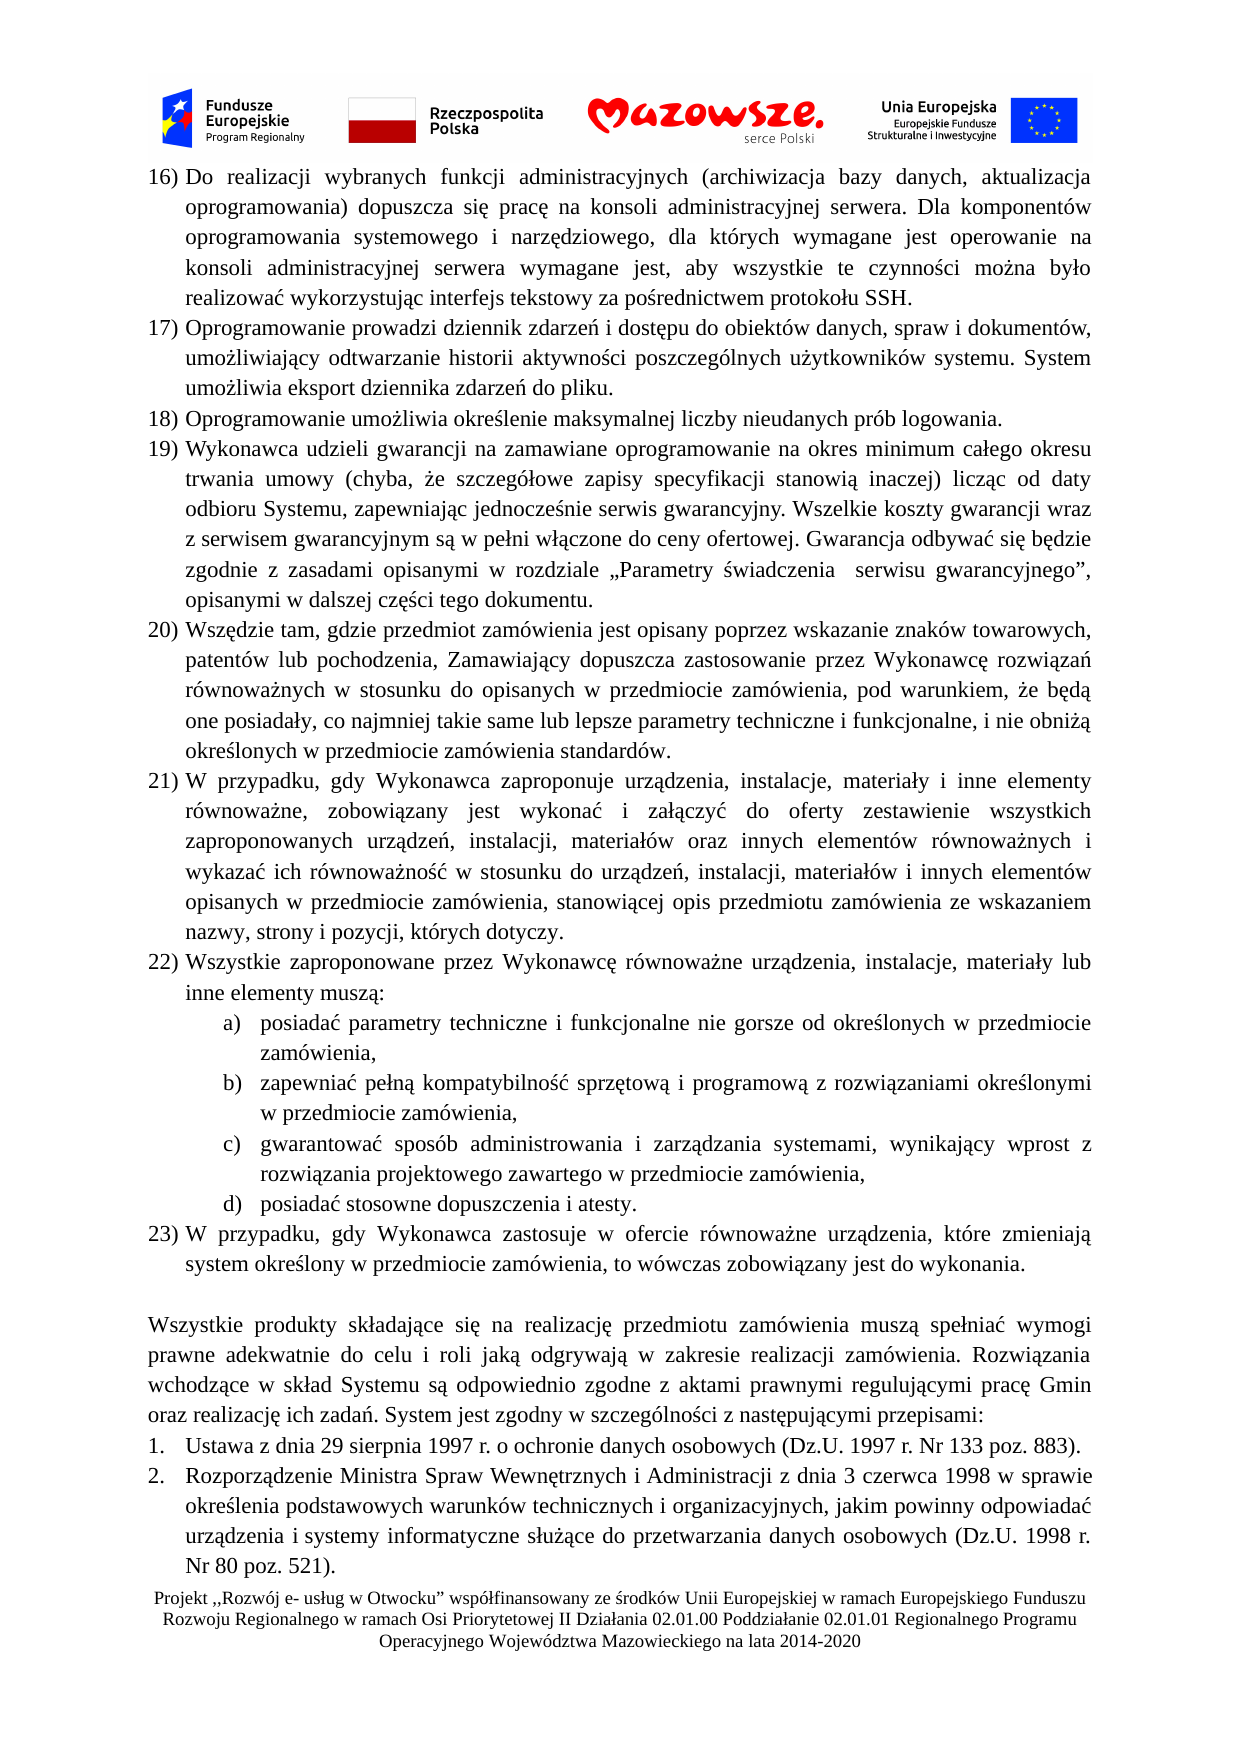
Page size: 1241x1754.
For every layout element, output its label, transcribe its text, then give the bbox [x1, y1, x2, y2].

list posiadać stosowne dopuszczenia i atesty. [223, 1190, 1093, 1216]
picture [147, 73, 1093, 163]
list Do realizacji wybranych funkcji administracyjnych (archiwizacja bazy danych, aktualizacja oprogramowania) dopuszcza się pracę na konsoli administracyjnej serwera. Dla komponentów oprogramowania systemowego i narzędziowego, dla których wymagane jest operowanie na konsoli administracyjnej serwera wymagane jest, aby wszystkie te czynności można było realizować wykorzystując interfejs tekstowy za pośrednictwem protokołu SSH. [148, 163, 1093, 310]
list gwarantować sposób administrowania i zarządzania systemami, wynikający wprost z rozwiązania projektowego zawartego w przedmiocie zamówienia, [223, 1130, 1093, 1186]
list Wykonawca udzieli gwarancji na zamawiane oprogramowanie na okres minimum całego okresu trwania umowy (chyba, że szczegółowe zapisy specyfikacji stanowią inaczej) licząc od daty odbioru Systemu, zapewniając jednocześnie serwis gwarancyjny. Wszelkie koszty gwarancji wraz z serwisem gwarancyjnym są w pełni włączone do ceny ofertowej. Gwarancja odbywać się będzie zgodnie z zasadami opisanymi w rozdziale „Parametry świadczenia serwisu gwarancyjnego”, opisanymi w dalszej części tego dokumentu. [148, 435, 1093, 612]
list W przypadku, gdy Wykonawca zastosuje w ofercie równoważne urządzenia, które zmieniają system określony w przedmiocie zamówienia, to wówczas zobowiązany jest do wykonania. [148, 1220, 1093, 1277]
list posiadać parametry techniczne i funkcjonalne nie gorsze od określonych w przedmiocie zamówienia, [223, 1009, 1093, 1065]
list Wszędzie tam, gdzie przedmiot zamówienia jest opisany poprzez wskazanie znaków towarowych, patentów lub pochodzenia, Zamawiający dopuszcza zastosowanie przez Wykonawcę rozwiązań równoważnych w stosunku do opisanych w przedmiocie zamówienia, pod warunkiem, że będą one posiadały, co najmniej takie same lub lepsze parametry techniczne i funkcjonalne, i nie obniżą określonych w przedmiocie zamówienia standardów. [148, 616, 1093, 763]
list W przypadku, gdy Wykonawca zaproponuje urządzenia, instalacje, materiały i inne elementy równoważne, zobowiązany jest wykonać i załączyć do oferty zestawienie wszystkich zaproponowanych urządzeń, instalacji, materiałów oraz innych elementów równoważnych i wykazać ich równoważność w stosunku do urządzeń, instalacji, materiałów i innych elementów opisanych w przedmiocie zamówienia, stanowiącej opis przedmiotu zamówienia ze wskazaniem nazwy, strony i pozycji, których dotyczy. [148, 767, 1093, 944]
text Wszystkie produkty składające się na realizację przedmiotu zamówienia muszą spełniać wymogi prawne adekwatnie do celu i roli jaką odgrywają w zakresie realizacji zamówienia. Rozwiązania wchodzące w skład Systemu są odpowiednio zgodne z aktami prawnymi regulującymi pracę Gmin oraz realizację ich zadań. System jest zgodny w szczególności z następującymi przepisami: [148, 1311, 1093, 1428]
list zapewniać pełną kompatybilność sprzętową i programową z rozwiązaniami określonymi w przedmiocie zamówienia, [223, 1069, 1093, 1126]
list Ustawa z dnia 29 sierpnia 1997 r. o ochronie danych osobowych (Dz.U. 1997 r. Nr 133 poz. 883). [148, 1432, 1093, 1458]
list Rozporządzenie Ministra Spraw Wewnętrznych i Administracji z dnia 3 czerwca 1998 w sprawie określenia podstawowych warunków technicznych i organizacyjnych, jakim powinny odpowiadać urządzenia i systemy informatyczne służące do przetwarzania danych osobowych (Dz.U. 1998 r. Nr 80 poz. 521). [148, 1462, 1093, 1579]
list Oprogramowanie umożliwia określenie maksymalnej liczby nieudanych prób logowania. [148, 405, 1093, 431]
list Wszystkie zaproponowane przez Wykonawcę równoważne urządzenia, instalacje, materiały lub inne elementy muszą: [148, 948, 1093, 1005]
list Oprogramowanie prowadzi dziennik zdarzeń i dostępu do obiektów danych, spraw i dokumentów, umożliwiający odtwarzanie historii aktywności poszczególnych użytkowników systemu. System umożliwia eksport dziennika zdarzeń do pliku. [148, 314, 1093, 401]
